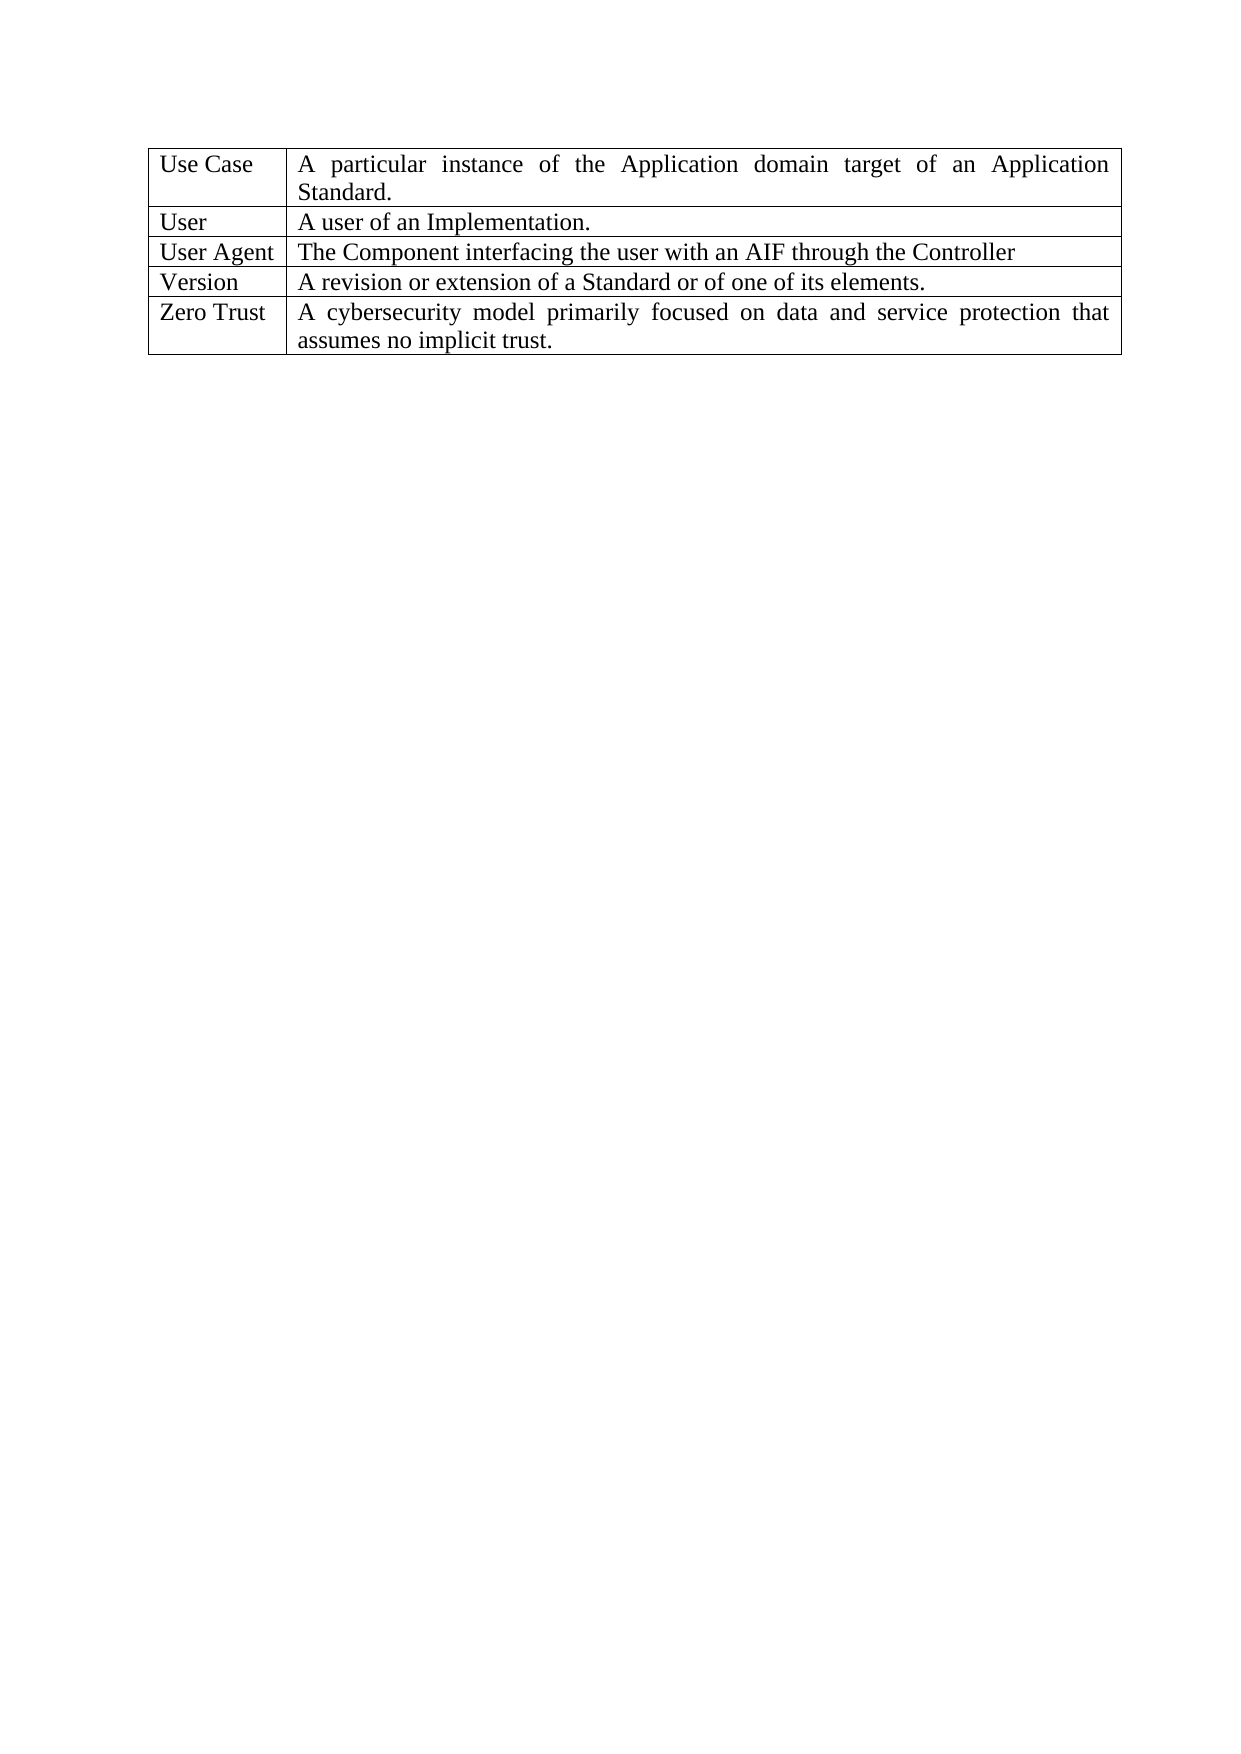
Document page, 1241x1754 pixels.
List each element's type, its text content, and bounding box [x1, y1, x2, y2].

table_cell User [149, 207, 286, 236]
table_cell Use Case [149, 149, 286, 206]
table_cell The Component interfacing the user with an AIF through the Controller [287, 237, 1121, 266]
table_cell A revision or extension of a Standard or of one of its elements. [287, 267, 1121, 296]
table_cell User Agent [149, 237, 286, 266]
table_cell A particular instance of the Application domain target of an Application Standard. [287, 149, 1121, 206]
table_cell A cybersecurity model primarily focused on data and service protection that assumes no implicit trust. [287, 297, 1121, 354]
table_cell Version [149, 267, 286, 296]
table_cell Zero Trust [149, 297, 286, 354]
table_cell A user of an Implementation. [287, 207, 1121, 236]
